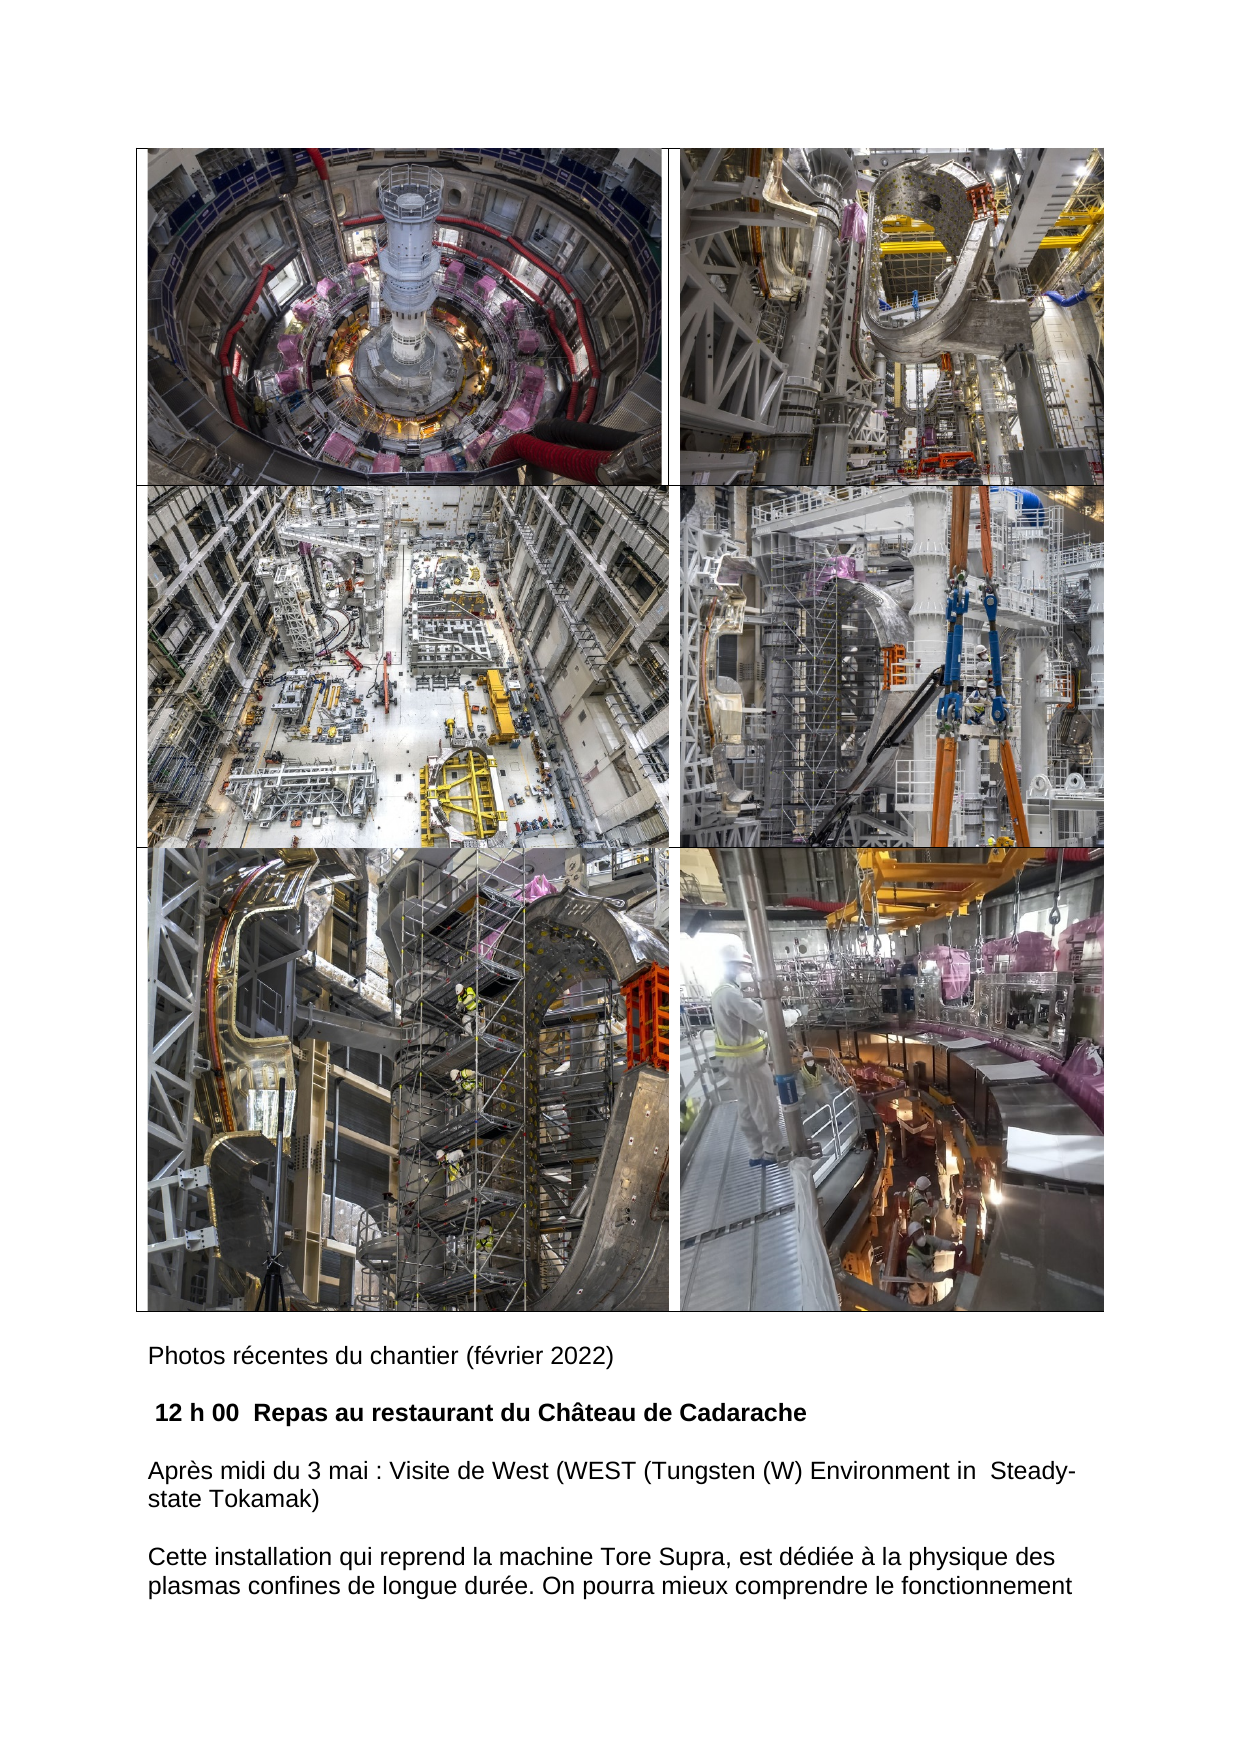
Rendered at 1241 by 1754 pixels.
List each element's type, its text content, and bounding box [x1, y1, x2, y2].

picture [147, 486, 669, 1311]
table_cell [137, 848, 147, 1311]
table_header [662, 149, 668, 485]
table_header [137, 149, 147, 485]
table_cell [137, 486, 147, 847]
text 12 h 00 Repas au restaurant du Château de Cadarache [148, 1398, 1093, 1427]
picture [680, 486, 1104, 847]
text Après midi du 3 mai : Visite de West (WEST (Tungsten (W) Environment in Steady-state Tokamak) [148, 1456, 1093, 1513]
picture [680, 848, 1104, 1311]
picture [680, 148, 1104, 485]
table_cell [669, 486, 680, 847]
table_header [669, 149, 680, 485]
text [148, 1542, 1093, 1599]
picture [147, 148, 662, 485]
text Photos récentes du chantier (février 2022) [148, 1341, 1093, 1369]
table_cell [669, 848, 680, 1311]
